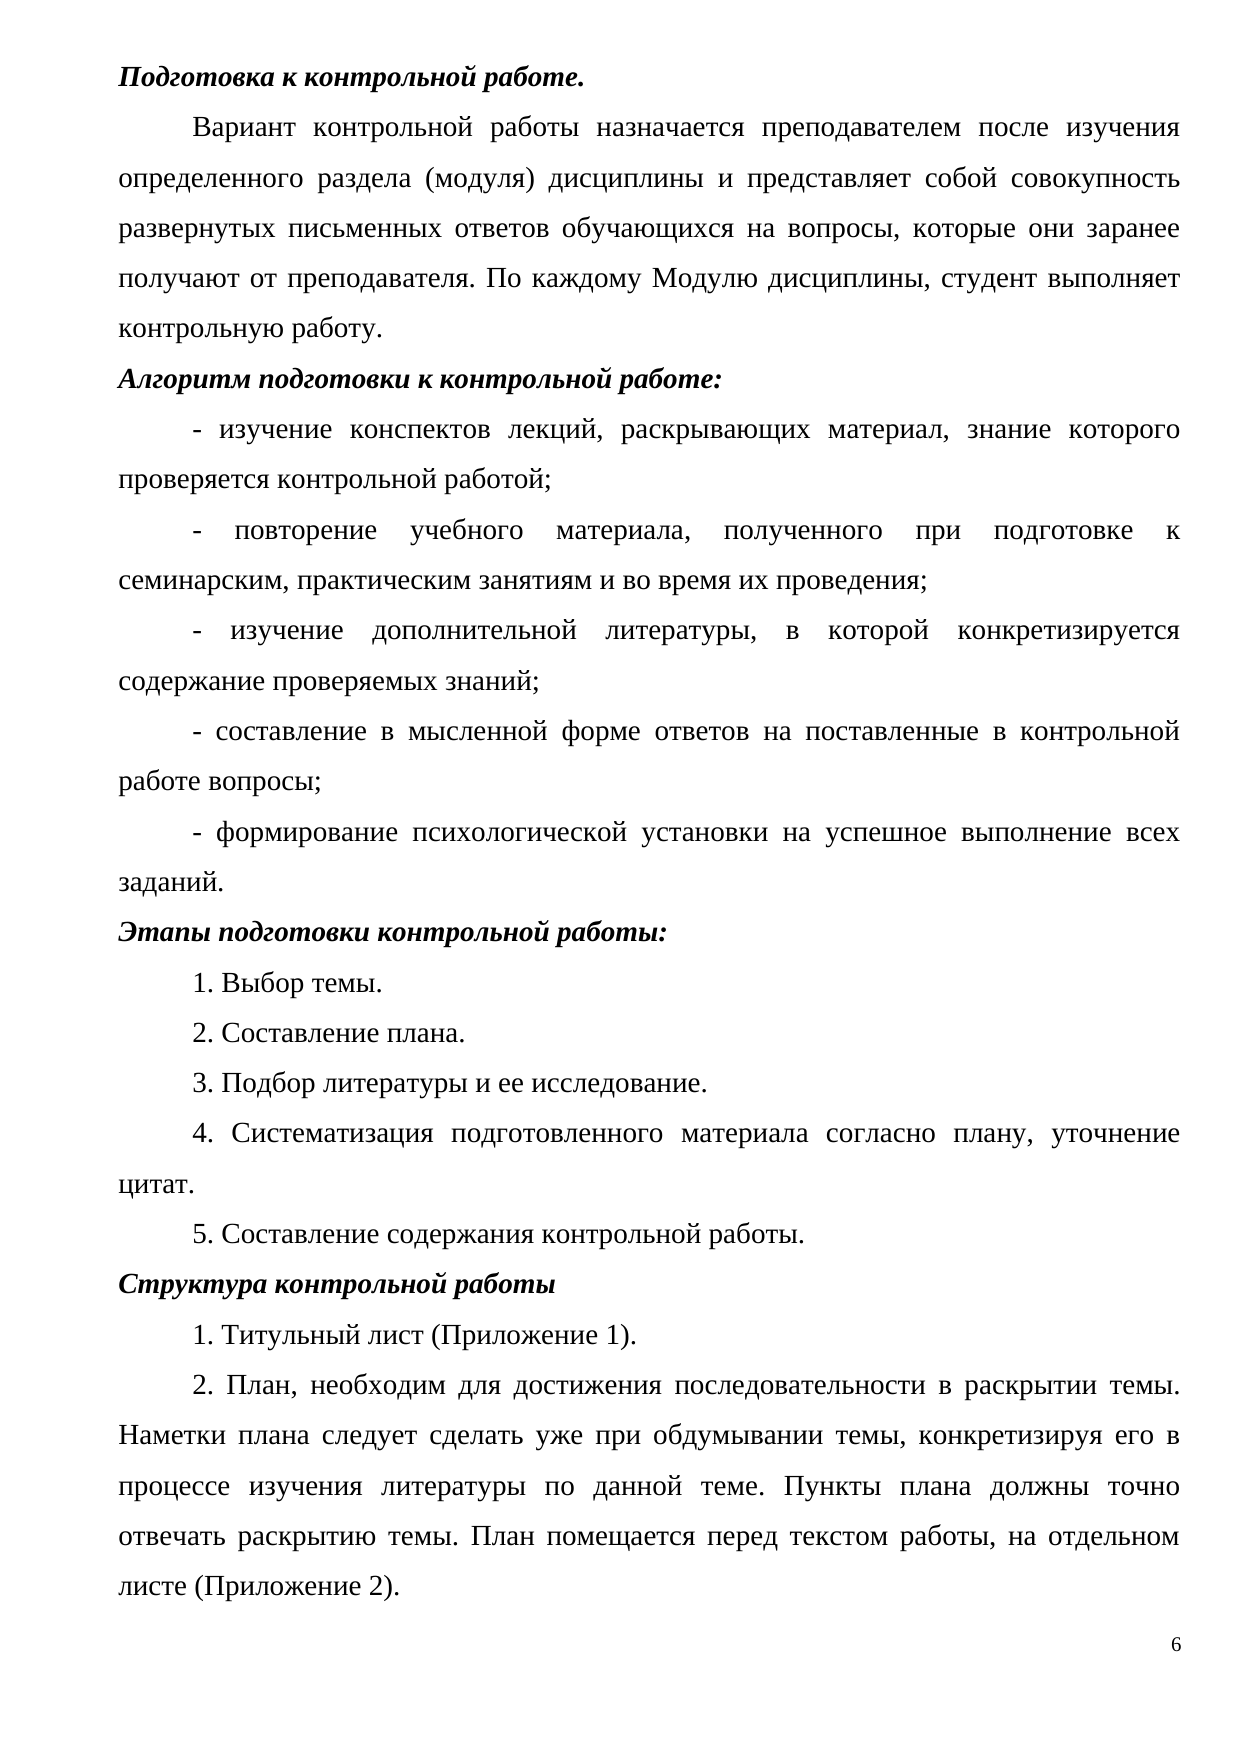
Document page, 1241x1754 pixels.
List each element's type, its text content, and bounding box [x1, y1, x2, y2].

text 2. Составление плана. [118, 1015, 1181, 1048]
text - повторение учебного материала, полученного при подготовке к семинарским, практическим занятиям и во время их проведения; [118, 512, 1181, 596]
text 1. Выбор темы. [118, 965, 1181, 998]
text Подготовка к контрольной работе. [118, 59, 1181, 93]
text 2. План, необходим для достижения последовательности в раскрытии темы. Наметки плана следует сделать уже при обдумывании темы, конкретизируя его в процессе изучения литературы по данной теме. Пункты плана должны точно отвечать раскрытию темы. План помещается перед текстом работы, на отдельном листе (Приложение 2). [118, 1367, 1181, 1602]
text - изучение дополнительной литературы, в которой конкретизируется содержание проверяемых знаний; [118, 612, 1181, 696]
text 3. Подбор литературы и ее исследование. [118, 1065, 1181, 1099]
text 4. Систематизация подготовленного материала согласно плану, уточнение цитат. [118, 1116, 1181, 1199]
text Алгоритм подготовки к контрольной работе: [118, 361, 1181, 394]
text 1. Титульный лист (Приложение 1). [118, 1317, 1181, 1350]
text - изучение конспектов лекций, раскрывающих материал, знание которого проверяется контрольной работой; [118, 411, 1181, 495]
text 5. Составление содержания контрольной работы. [118, 1216, 1181, 1250]
text Этапы подготовки контрольной работы: [118, 914, 1181, 948]
text - составление в мысленной форме ответов на поставленные в контрольной работе вопросы; [118, 713, 1181, 797]
text Вариант контрольной работы назначается преподавателем после изучения определенного раздела (модуля) дисциплины и представляет собой совокупность развернутых письменных ответов обучающихся на вопросы, которые они заранее получают от преподавателя. По каждому Модулю дисциплины, студент выполняет контрольную работу. [118, 109, 1181, 344]
text Структура контрольной работы [118, 1267, 1181, 1300]
text - формирование психологической установки на успешное выполнение всех заданий. [118, 814, 1181, 898]
